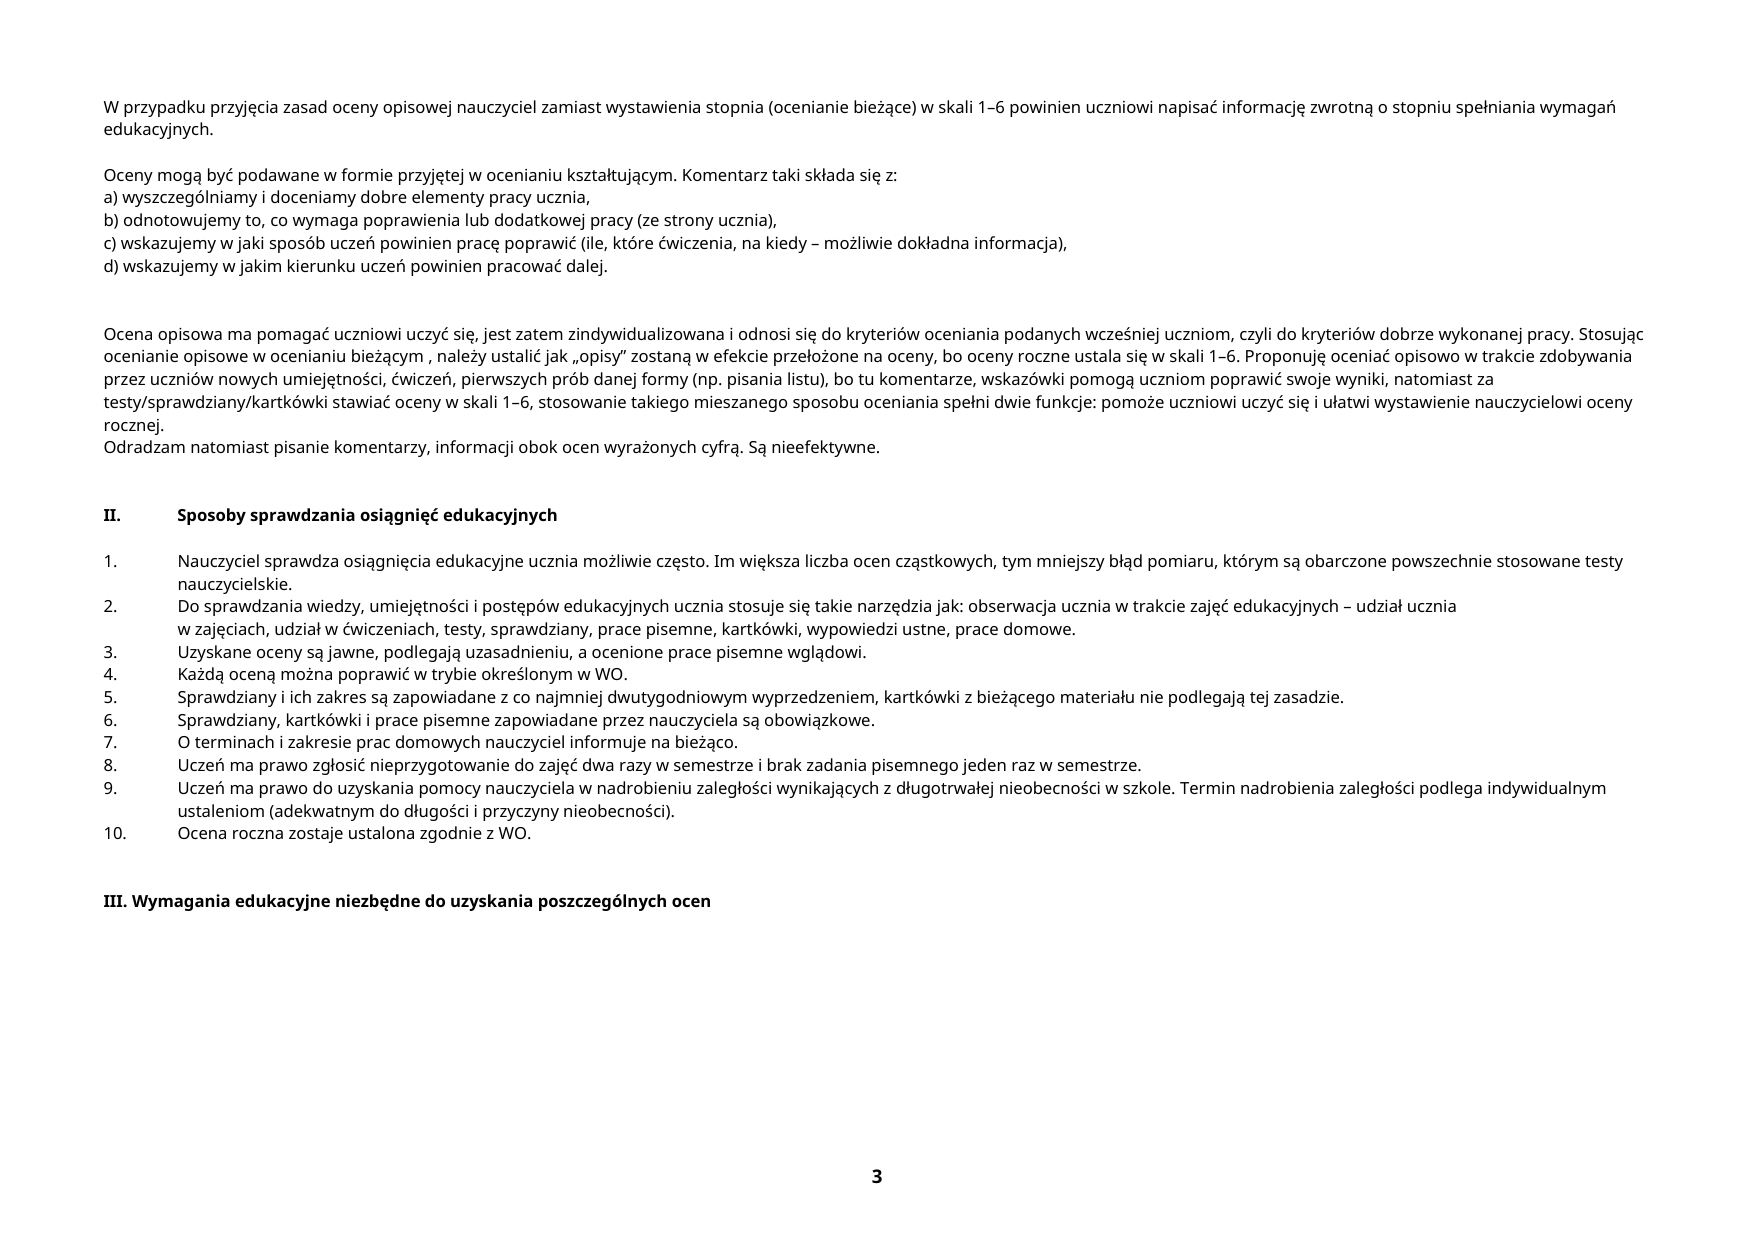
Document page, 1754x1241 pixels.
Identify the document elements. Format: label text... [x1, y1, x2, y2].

text Oceny mogą być podawane w formie przyjętej w ocenianiu kształtującym. Komentarz taki składa się z: [103, 163, 1651, 186]
text b) odnotowujemy to, co wymaga poprawienia lub dodatkowej pracy (ze strony ucznia), [103, 209, 1651, 232]
text 8. Uczeń ma prawo zgłosić nieprzygotowanie do zajęć dwa razy w semestrze i brak zadania pisemnego jeden raz w semestrze. [103, 754, 1651, 777]
text c) wskazujemy w jaki sposób uczeń powinien pracę poprawić (ile, które ćwiczenia, na kiedy – możliwie dokładna informacja), [103, 232, 1651, 254]
text a) wyszczególniamy i doceniamy dobre elementy pracy ucznia, [103, 186, 1651, 209]
text III. Wymagania edukacyjne niezbędne do uzyskania poszczególnych ocen [103, 890, 1651, 913]
text II. Sposoby sprawdzania osiągnięć edukacyjnych [103, 504, 1651, 527]
text 6. Sprawdziany, kartkówki i prace pisemne zapowiadane przez nauczyciela są obowiązkowe. [103, 708, 1651, 731]
text 9. Uczeń ma prawo do uzyskania pomocy nauczyciela w nadrobieniu zaległości wynikających z długotrwałej nieobecności w szkole. Termin nadrobienia zaległości podlega indywidualnym ustaleniom (adekwatnym do długości i przyczyny nieobecności). [103, 777, 1651, 822]
text Odradzam natomiast pisanie komentarzy, informacji obok ocen wyrażonych cyfrą. Są nieefektywne. [103, 436, 1651, 459]
text 1. Nauczyciel sprawdza osiągnięcia edukacyjne ucznia możliwie często. Im większa liczba ocen cząstkowych, tym mniejszy błąd pomiaru, którym są obarczone powszechnie stosowane testy nauczycielskie. [103, 549, 1651, 595]
text 7. O terminach i zakresie prac domowych nauczyciel informuje na bieżąco. [103, 731, 1651, 754]
text Ocena opisowa ma pomagać uczniowi uczyć się, jest zatem zindywidualizowana i odnosi się do kryteriów oceniania podanych wcześniej uczniom, czyli do kryteriów dobrze wykonanej pracy. Stosując ocenianie opisowe w ocenianiu bieżącym , należy ustalić jak „opisy” zostaną w efekcie przełożone na oceny, bo oceny roczne ustala się w skali 1–6. Proponuję oceniać opisowo w trakcie zdobywania przez uczniów nowych umiejętności, ćwiczeń, pierwszych prób danej formy (np. pisania listu), bo tu komentarze, wskazówki pomogą uczniom poprawić swoje wyniki, natomiast za testy/sprawdziany/kartkówki stawiać oceny w skali 1–6, stosowanie takiego mieszanego sposobu oceniania spełni dwie funkcje: pomoże uczniowi uczyć się i ułatwi wystawienie nauczycielowi oceny rocznej. [103, 322, 1651, 436]
text W przypadku przyjęcia zasad oceny opisowej nauczyciel zamiast wystawienia stopnia (ocenianie bieżące) w skali 1–6 powinien uczniowi napisać informację zwrotną o stopniu spełniania wymagań edukacyjnych. [103, 95, 1651, 141]
text 5. Sprawdziany i ich zakres są zapowiadane z co najmniej dwutygodniowym wyprzedzeniem, kartkówki z bieżącego materiału nie podlegają tej zasadzie. [103, 686, 1651, 708]
text 3. Uzyskane oceny są jawne, podlegają uzasadnieniu, a ocenione prace pisemne wglądowi. [103, 640, 1651, 663]
text 10. Ocena roczna zostaje ustalona zgodnie z WO. [103, 822, 1651, 845]
text 2. Do sprawdzania wiedzy, umiejętności i postępów edukacyjnych ucznia stosuje się takie narzędzia jak: obserwacja ucznia w trakcie zajęć edukacyjnych – udział ucznia w zajęciach, udział w ćwiczeniach, testy, sprawdziany, prace pisemne, kartkówki, wypowiedzi ustne, prace domowe. [103, 595, 1651, 640]
text 4. Każdą oceną można poprawić w trybie określonym w WO. [103, 663, 1651, 686]
text d) wskazujemy w jakim kierunku uczeń powinien pracować dalej. [103, 254, 1651, 277]
